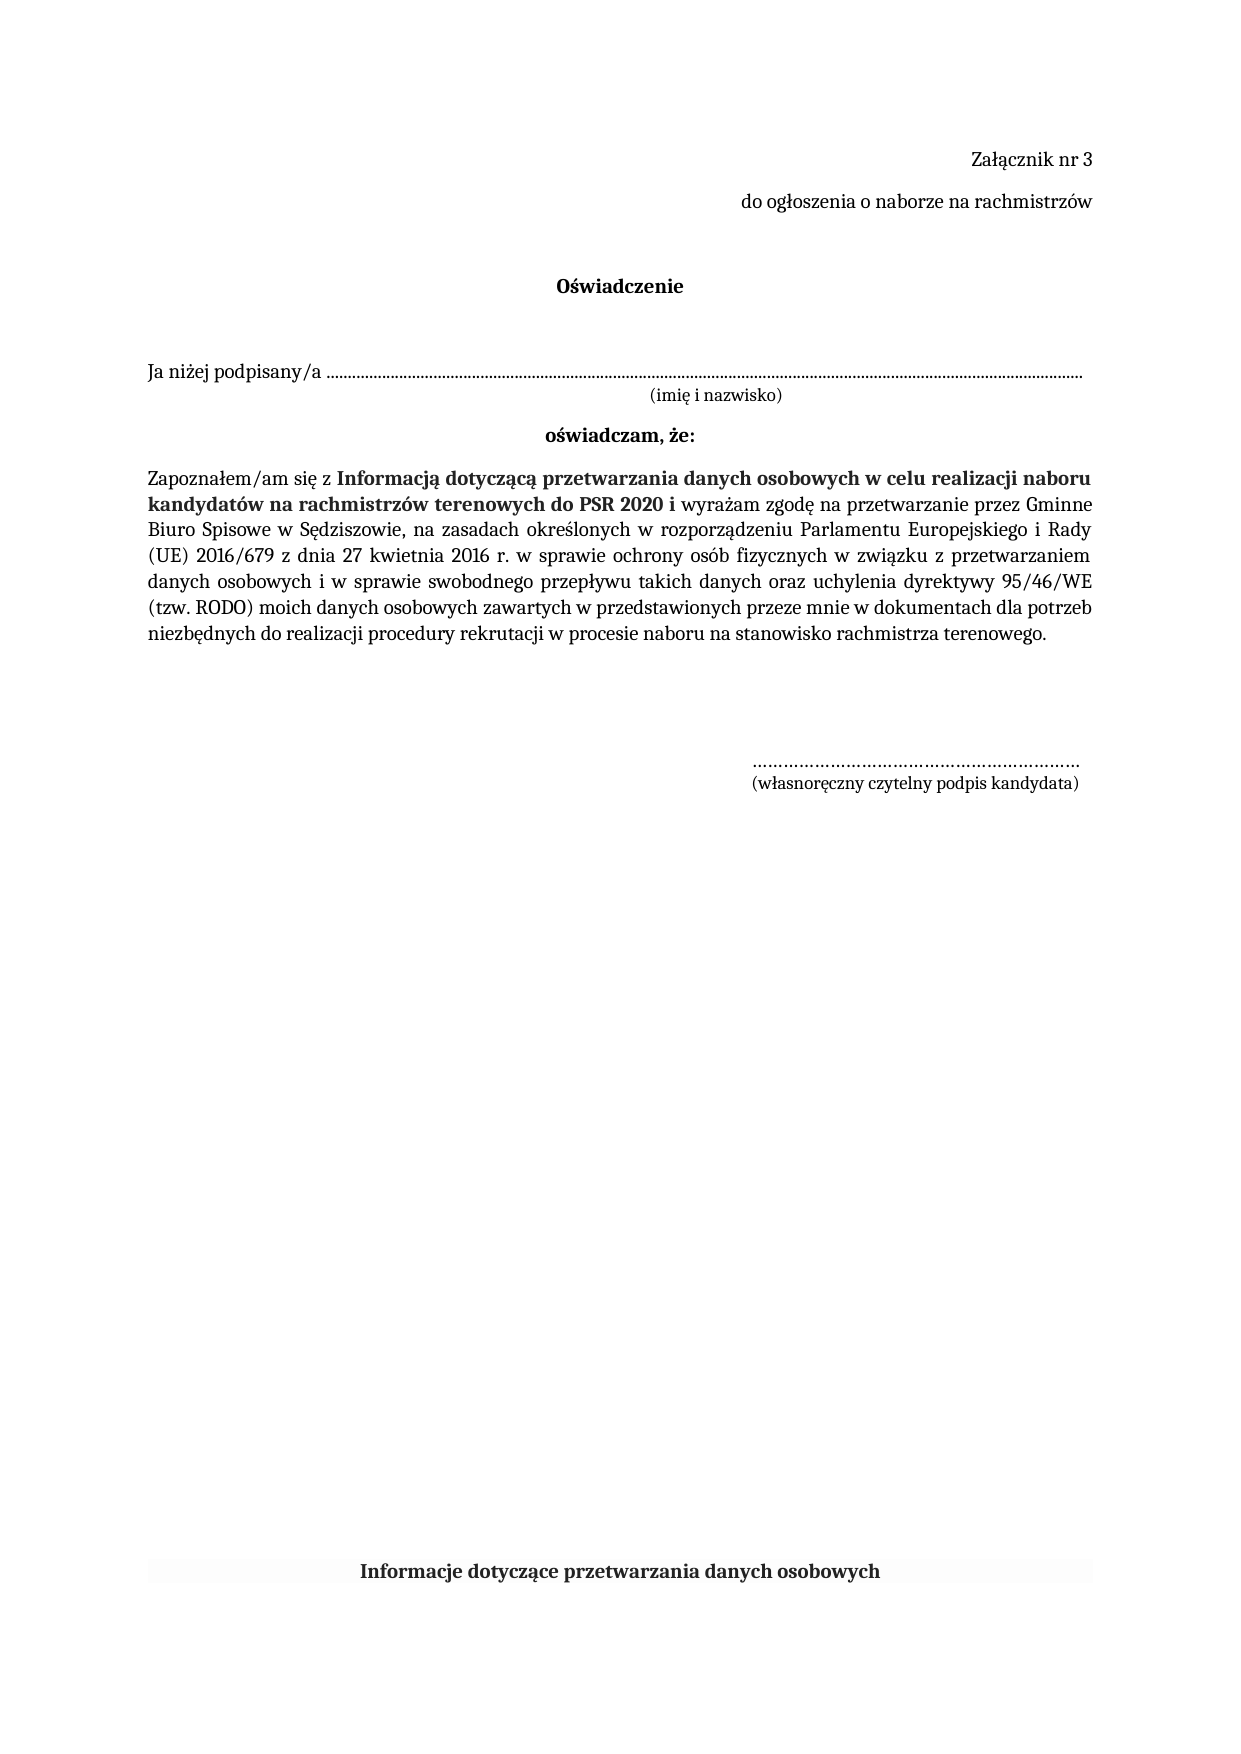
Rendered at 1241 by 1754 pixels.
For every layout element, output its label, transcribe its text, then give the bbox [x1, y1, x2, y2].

text Oświadczenie [148, 275, 1093, 299]
text (własnoręczny czytelny podpis kandydata) [738, 773, 1093, 794]
text (imię i nazwisko) [339, 384, 1093, 406]
text Załącznik nr 3 [148, 148, 1093, 172]
text ……………………………………………………… [738, 749, 1093, 773]
text Zapoznałem/am się z Informacją dotyczącą przetwarzania danych osobowych w celu realizacji naboru kandydatów na rachmistrzów terenowych do PSR 2020 i wyrażam zgodę na przetwarzanie przez Gminne Biuro Spisowe w Sędziszowie, na zasadach określonych w rozporządzeniu Parlamentu Europejskiego i Rady (UE) 2016/679 z dnia 27 kwietnia 2016 r. w sprawie ochrony osób fizycznych w związku z przetwarzaniem danych osobowych i w sprawie swobodnego przepływu takich danych oraz uchylenia dyrektywy 95/46/WE (tzw. RODO) moich danych osobowych zawartych w przedstawionych przeze mnie w dokumentach dla potrzeb niezbędnych do realizacji procedury rekrutacji w procesie naboru na stanowisko rachmistrza terenowego. [148, 466, 1093, 645]
text Ja niżej podpisany/a ................................................................................................................................................................................. [148, 360, 1093, 384]
text do ogłoszenia o naborze na rachmistrzów [148, 190, 1093, 214]
text oświadczam, że: [148, 424, 1093, 448]
text Informacje dotyczące przetwarzania danych osobowych [148, 1559, 1093, 1583]
